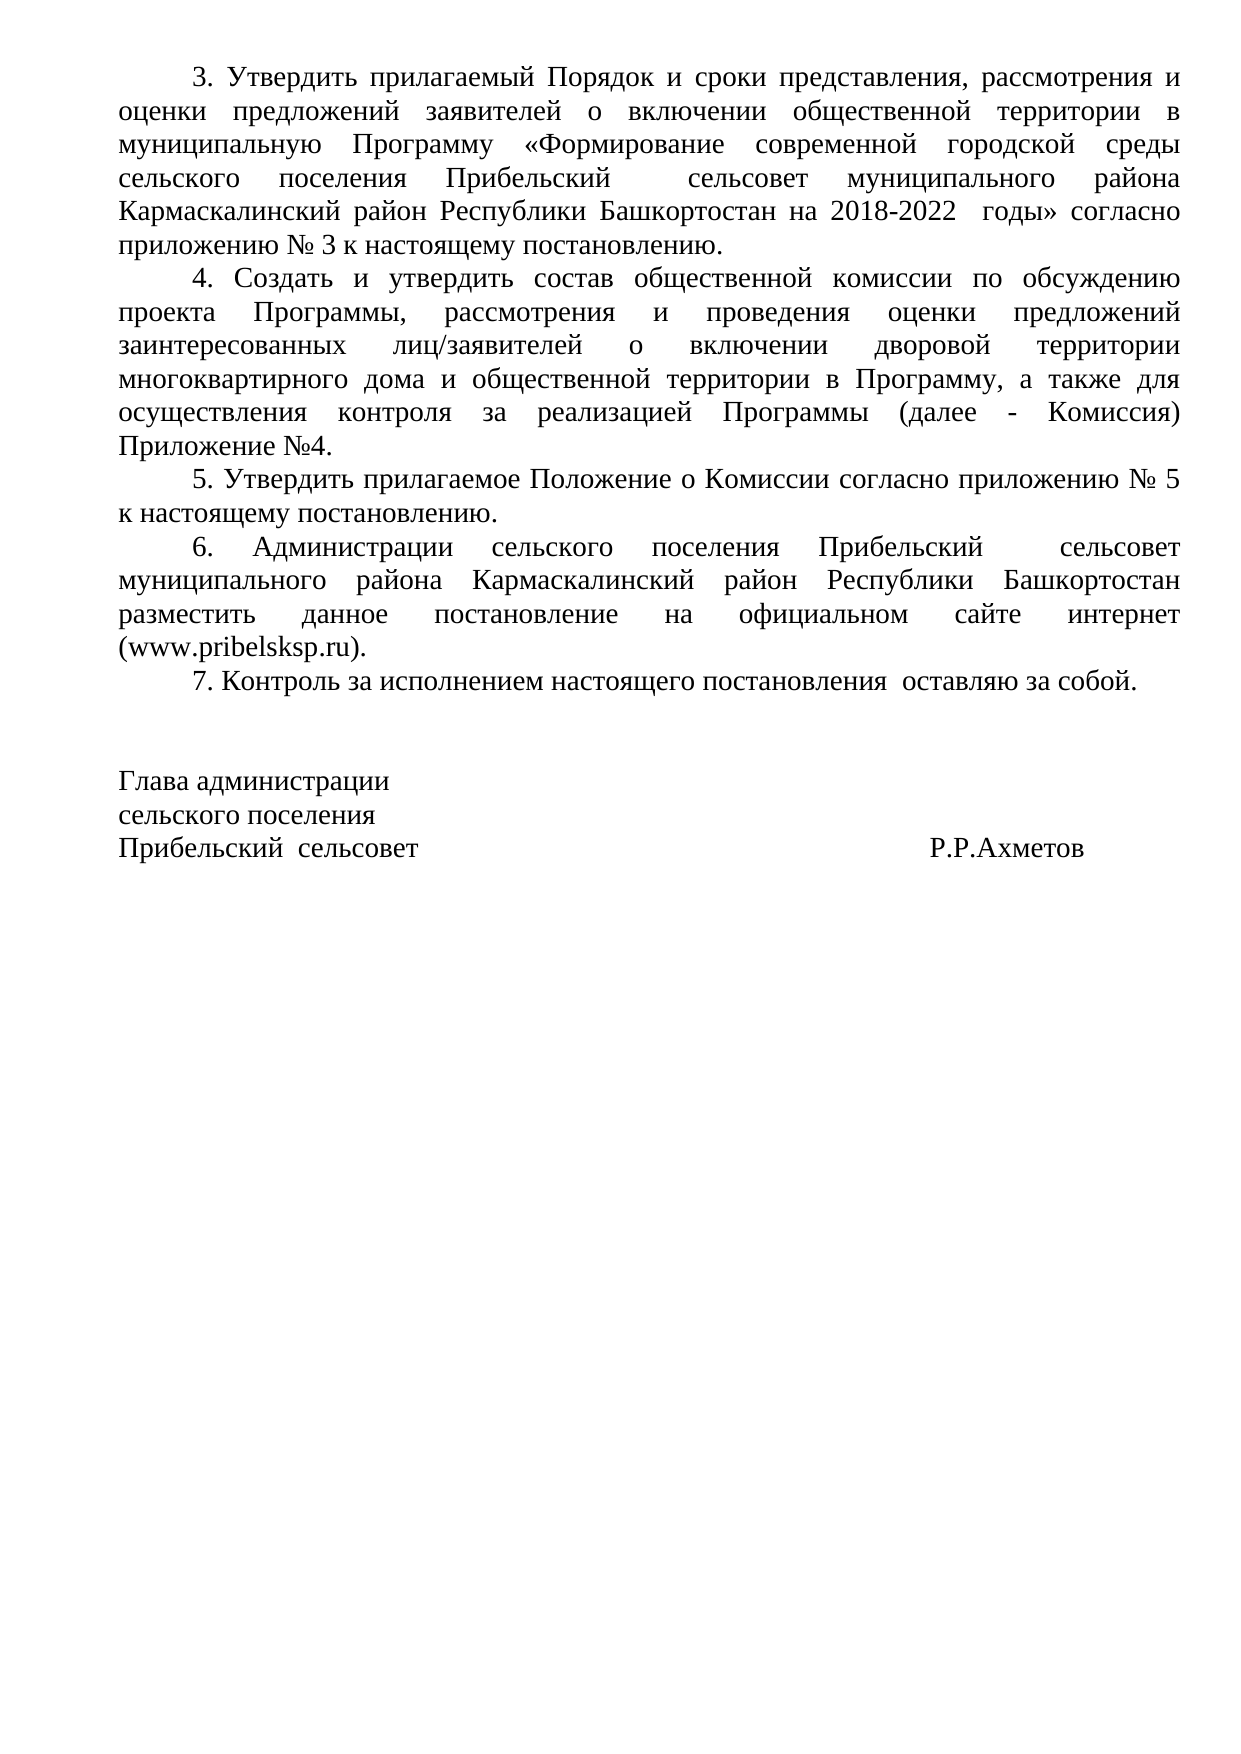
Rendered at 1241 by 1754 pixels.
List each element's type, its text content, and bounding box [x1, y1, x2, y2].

text сельского поселения [118, 797, 1181, 831]
text 4. Создать и утвердить состав общественной комиссии по обсуждению проекта Программы, рассмотрения и проведения оценки предложений заинтересованных лиц/заявителей о включении дворовой территории многоквартирного дома и общественной территории в Программу, а также для осуществления контроля за реализацией Программы (далее - Комиссия) Приложение №4. [118, 260, 1181, 462]
text 5. Утвердить прилагаемое Положение о Комиссии согласно приложению № 5 к настоящему постановлению. [118, 462, 1181, 529]
text 7. Контроль за исполнением настоящего постановления оставляю за собой. [118, 663, 1181, 696]
text 3. Утвердить прилагаемый Порядок и сроки представления, рассмотрения и оценки предложений заявителей о включении общественной территории в муниципальную Программу «Формирование современной городской среды сельского поселения Прибельский сельсовет муниципального района Кармаскалинский район Республики Башкортостан на 2018-2022 годы» согласно приложению № 3 к настоящему постановлению. [118, 59, 1181, 260]
text Прибельский сельсовет Р.Р.Ахметов [118, 831, 1181, 864]
text 6. Администрации сельского поселения Прибельский сельсовет муниципального района Кармаскалинский район Республики Башкортостан разместить данное постановление на официальном сайте интернет (www.pribelsksp.ru). [118, 529, 1181, 663]
text Глава администрации [118, 763, 1181, 797]
